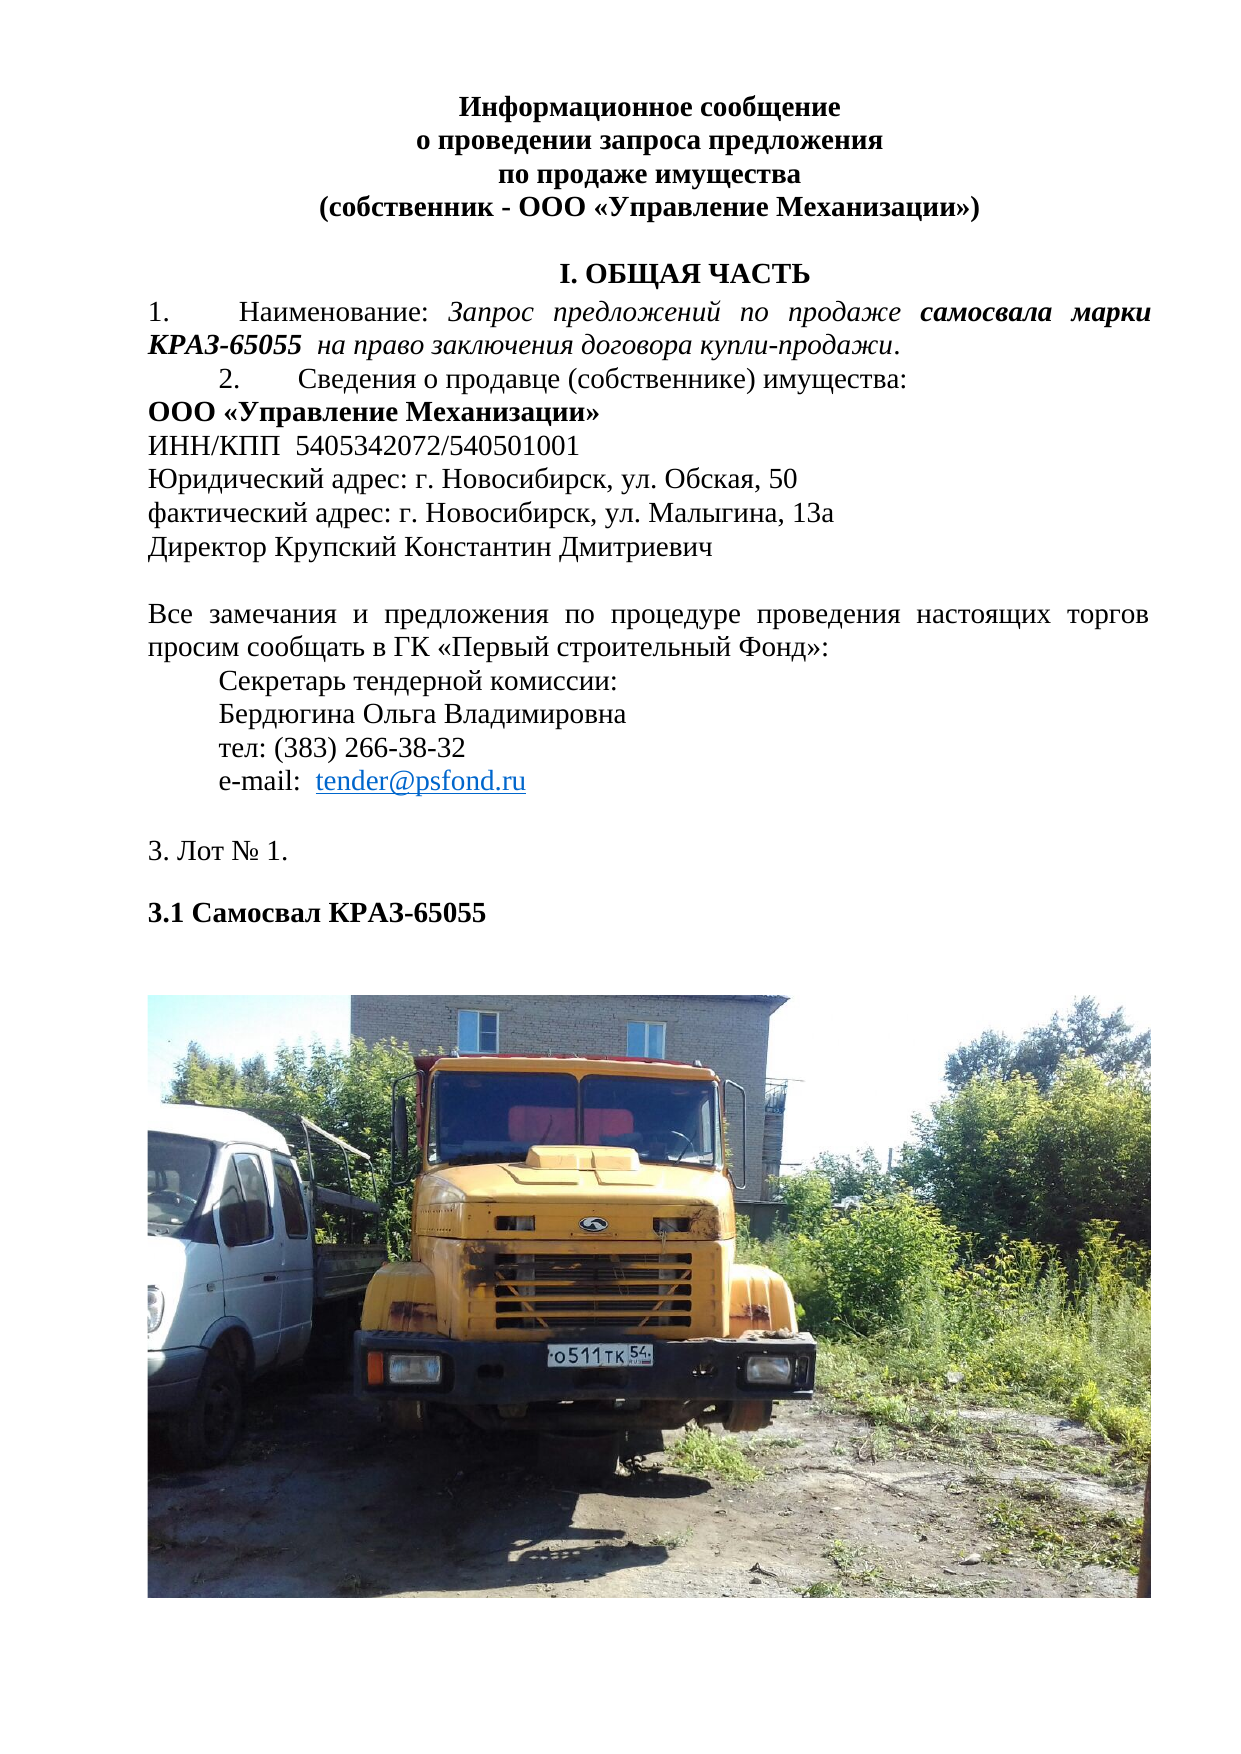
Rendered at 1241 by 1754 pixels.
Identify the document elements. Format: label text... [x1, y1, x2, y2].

text о проведении запроса предложения [148, 122, 1152, 156]
text Все замечания и предложения по процедуре проведения настоящих торгов просим сообщать в ГК «Первый строительный Фонд»: [148, 596, 1150, 663]
text Юридический адрес: г. Новосибирск, ул. Обская, 50 [148, 462, 1152, 495]
text (собственник - ООО «Управление Механизации») [148, 189, 1152, 223]
text тел: (383) 266-38-32 [148, 730, 1152, 763]
text Секретарь тендерной комиссии: [148, 663, 1152, 696]
text 3. Лот № 1. [148, 833, 1152, 866]
list Сведения о продавце (собственнике) имущества: [148, 361, 1152, 394]
text Информационное сообщение [148, 89, 1152, 122]
list Наименование: Запрос предложений по продаже самосвала марки КРАЗ-65055 на право заключения договора купли-продажи. [148, 294, 1152, 361]
text e-mail: tender@psfond.ru [148, 763, 1152, 797]
text ООО «Управление Механизации» [148, 394, 1152, 428]
text Директор Крупский Константин Дмитриевич [148, 529, 1150, 562]
text фактический адрес: г. Новосибирск, ул. Малыгина, 13а [148, 495, 1152, 529]
text ИНН/КПП 5405342072/540501001 [148, 428, 1152, 462]
text I. ОБЩАЯ ЧАСТЬ [148, 256, 1152, 290]
text 3.1 Самосвал КРАЗ-65055 [148, 895, 1152, 928]
text по продаже имущества [148, 156, 1152, 189]
text Бердюгина Ольга Владимировна [148, 696, 1152, 730]
picture [147, 995, 1151, 1598]
